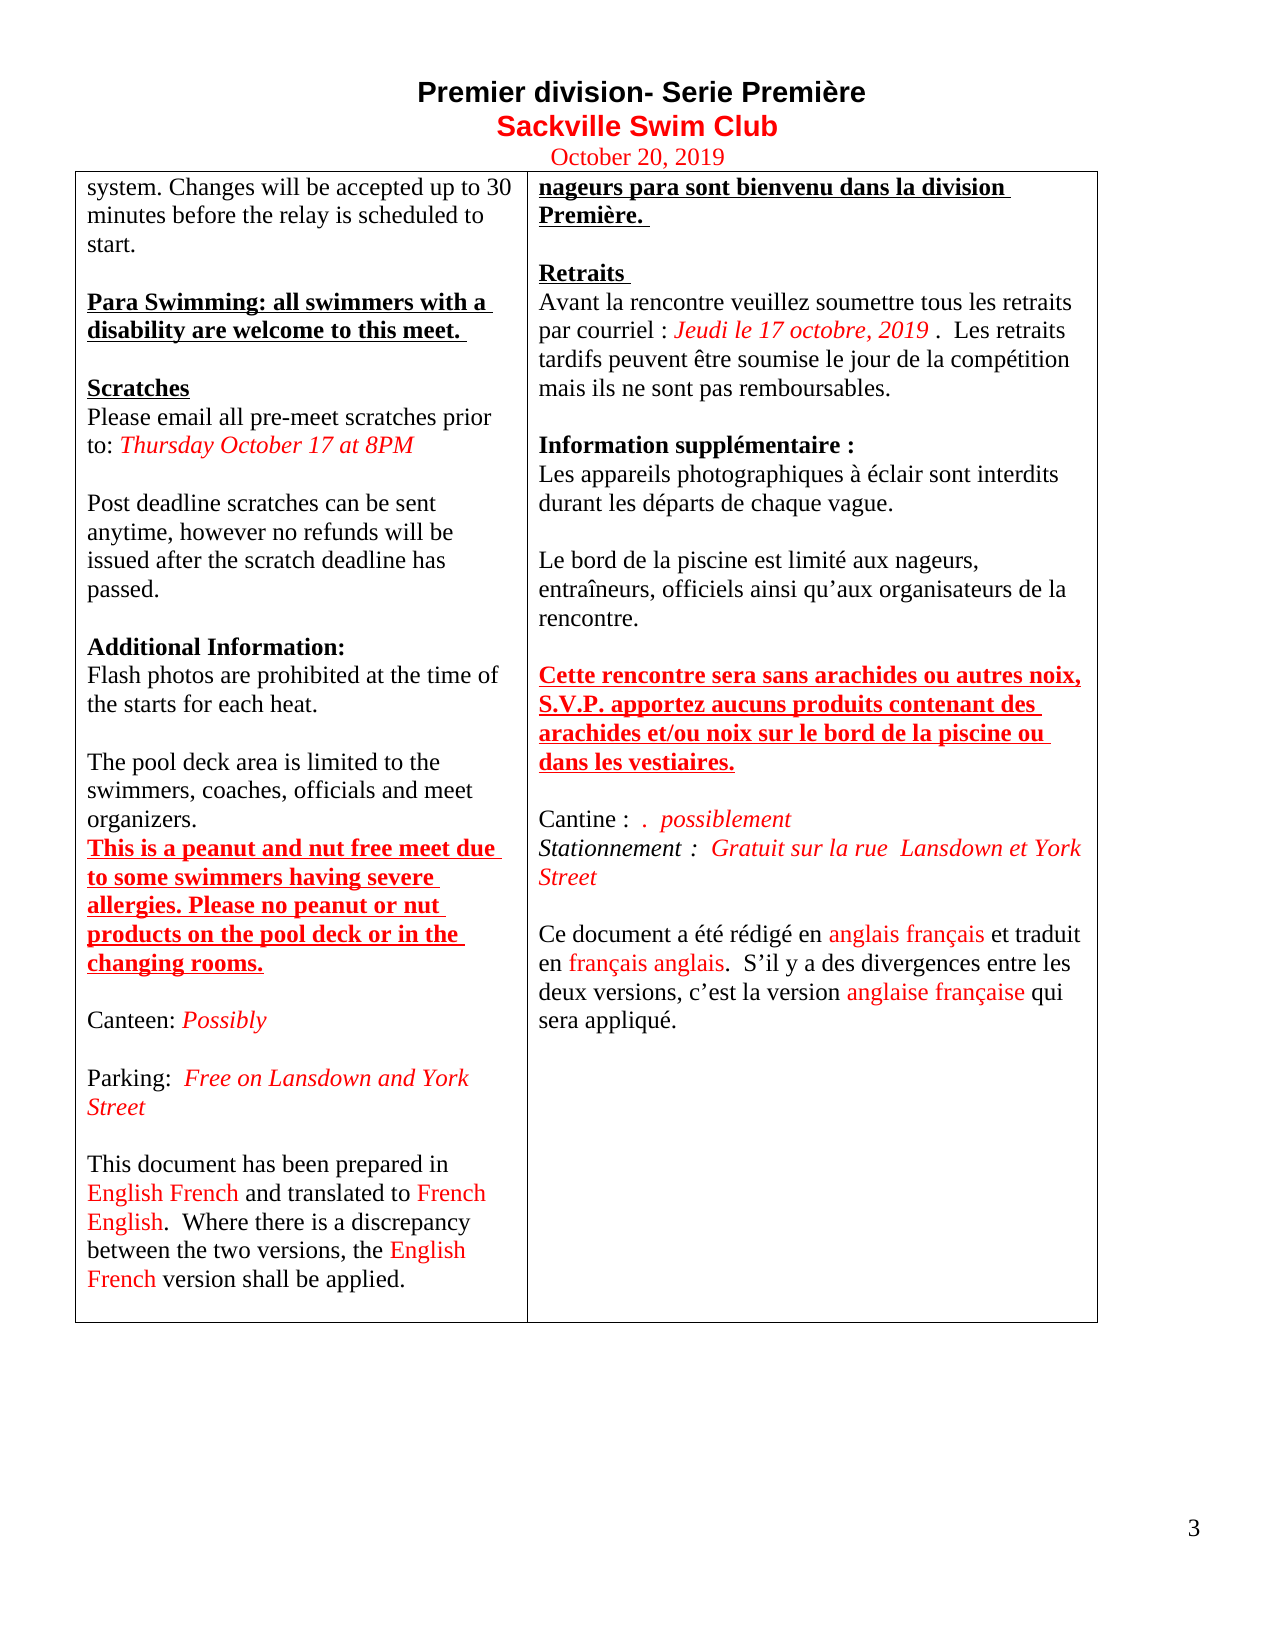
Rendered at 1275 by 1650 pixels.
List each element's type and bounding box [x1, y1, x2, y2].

table_header [528, 172, 1097, 1322]
table_header [76, 172, 527, 1322]
